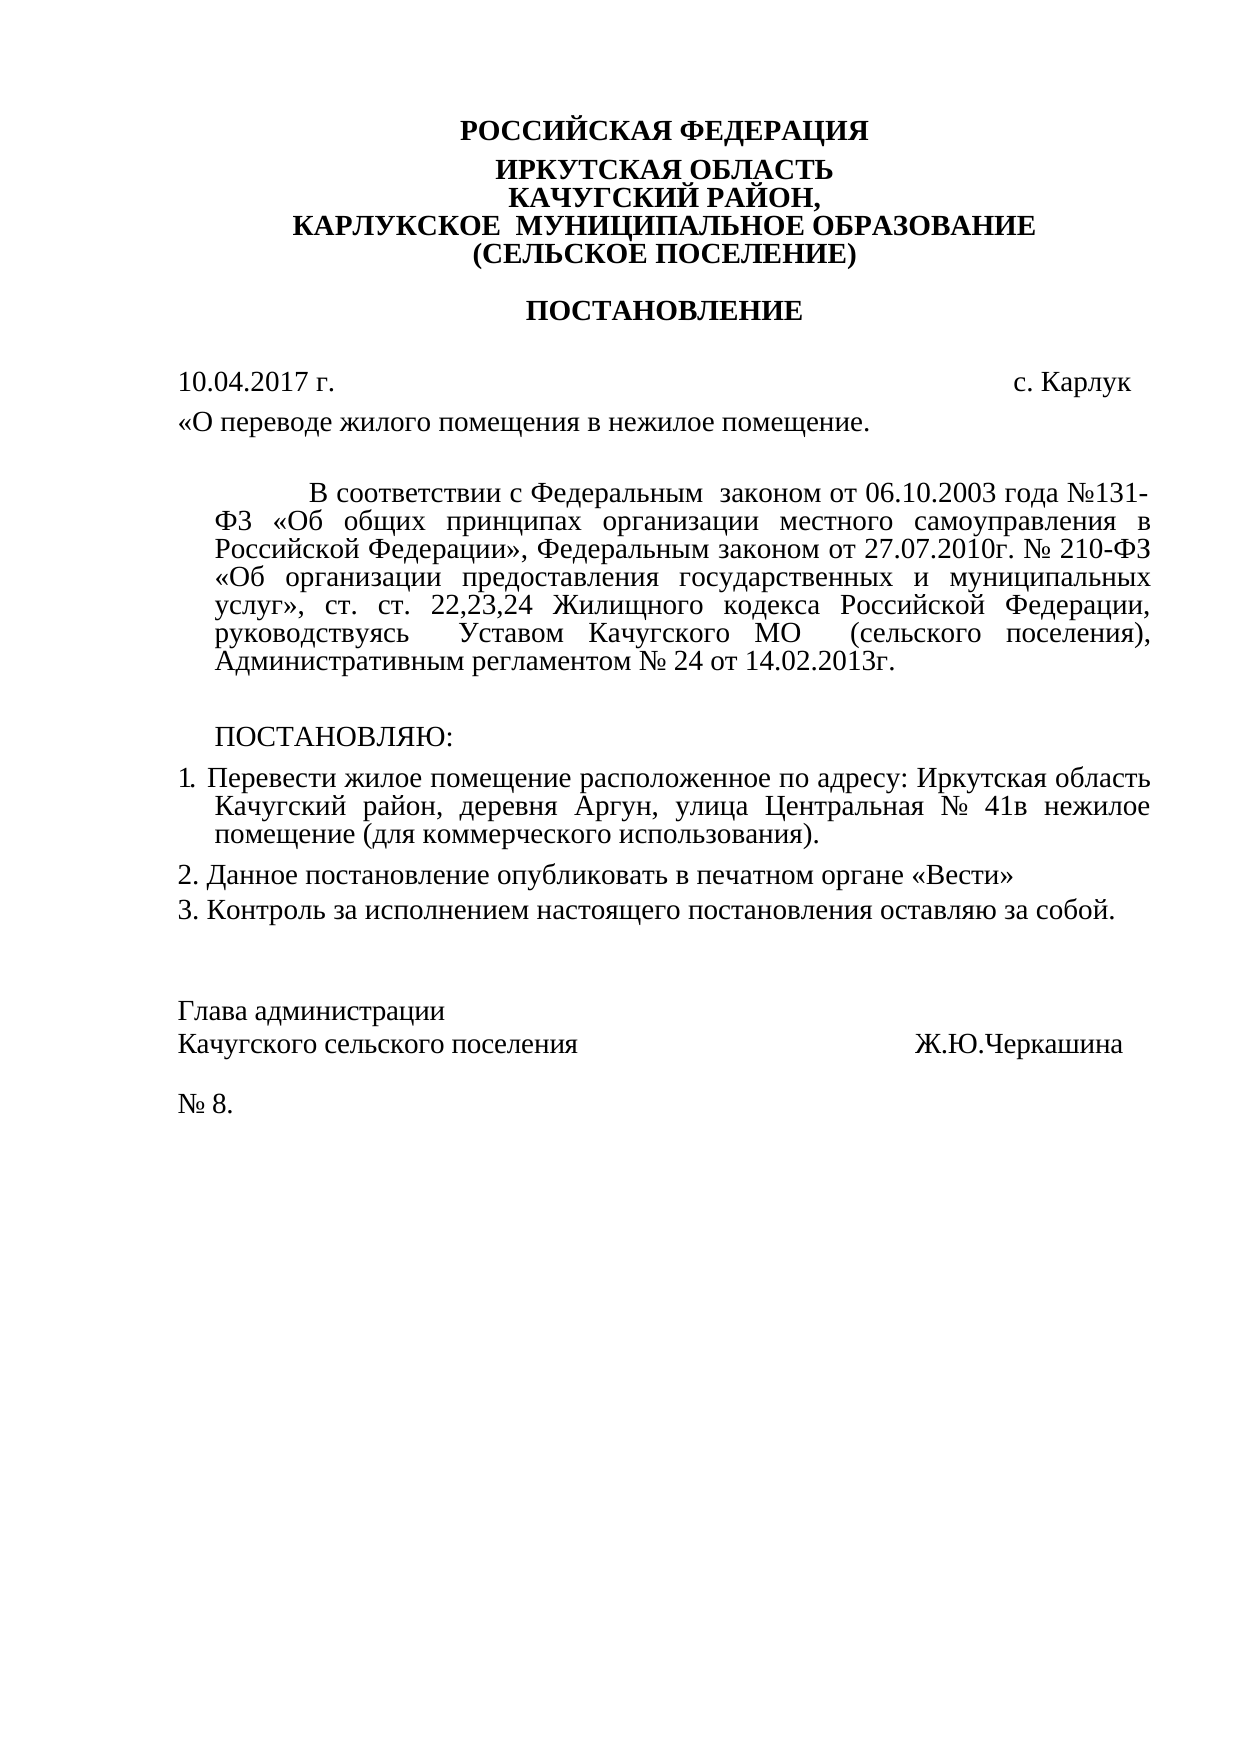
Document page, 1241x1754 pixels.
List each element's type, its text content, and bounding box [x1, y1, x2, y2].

text РОССИЙСКАЯ ФЕДЕРАЦИЯ [177, 118, 1152, 146]
text 2. Данное постановление опубликовать в печатном органе «Вести» [177, 862, 1152, 890]
text «О переводе жилого помещения в нежилое помещение. [177, 409, 1152, 437]
text 3. Контроль за исполнением настоящего постановления оставляю за собой. [177, 892, 1152, 926]
text Качугского сельского поселения Ж.Ю.Черкашина [177, 1027, 1152, 1060]
text Глава администрации [177, 993, 1152, 1027]
text ПОСТАНОВЛЕНИЕ [177, 297, 1152, 326]
text КАЧУГСКИЙ РАЙОН, [177, 185, 1152, 213]
text (СЕЛЬСКОЕ ПОСЕЛЕНИЕ) [177, 241, 1152, 269]
text ПОСТАНОВЛЯЮ: [177, 719, 1152, 753]
text 10.04.2017 г. с. Карлук [177, 368, 1152, 397]
text В соответствии с Федеральным законом от 06.10.2003 года №131-Ф3 «Об общих принципах организации местного самоуправления в Российской Федерации», Федеральным законом от 27.07.2010г. № 210-ФЗ «Об организации предоставления государственных и муниципальных услуг», ст. ст. 22,23,24 Жилищного кодекса Российской Федерации, руководствуясь Уставом Качугского МО (сельского поселения), Административным регламентом № 24 от 14.02.2013г. [177, 480, 1152, 676]
text КАРЛУКСКОЕ МУНИЦИПАЛЬНОЕ ОБРАЗОВАНИЕ [177, 213, 1152, 241]
text 1. Перевести жилое помещение расположенное по адресу: Иркутская область Качугский район, деревня Аргун, улица Центральная № 41в нежилое помещение (для коммерческого использования). [177, 765, 1152, 849]
text № 8. [177, 1086, 1152, 1119]
text ИРКУТСКАЯ ОБЛАСТЬ [177, 157, 1152, 185]
